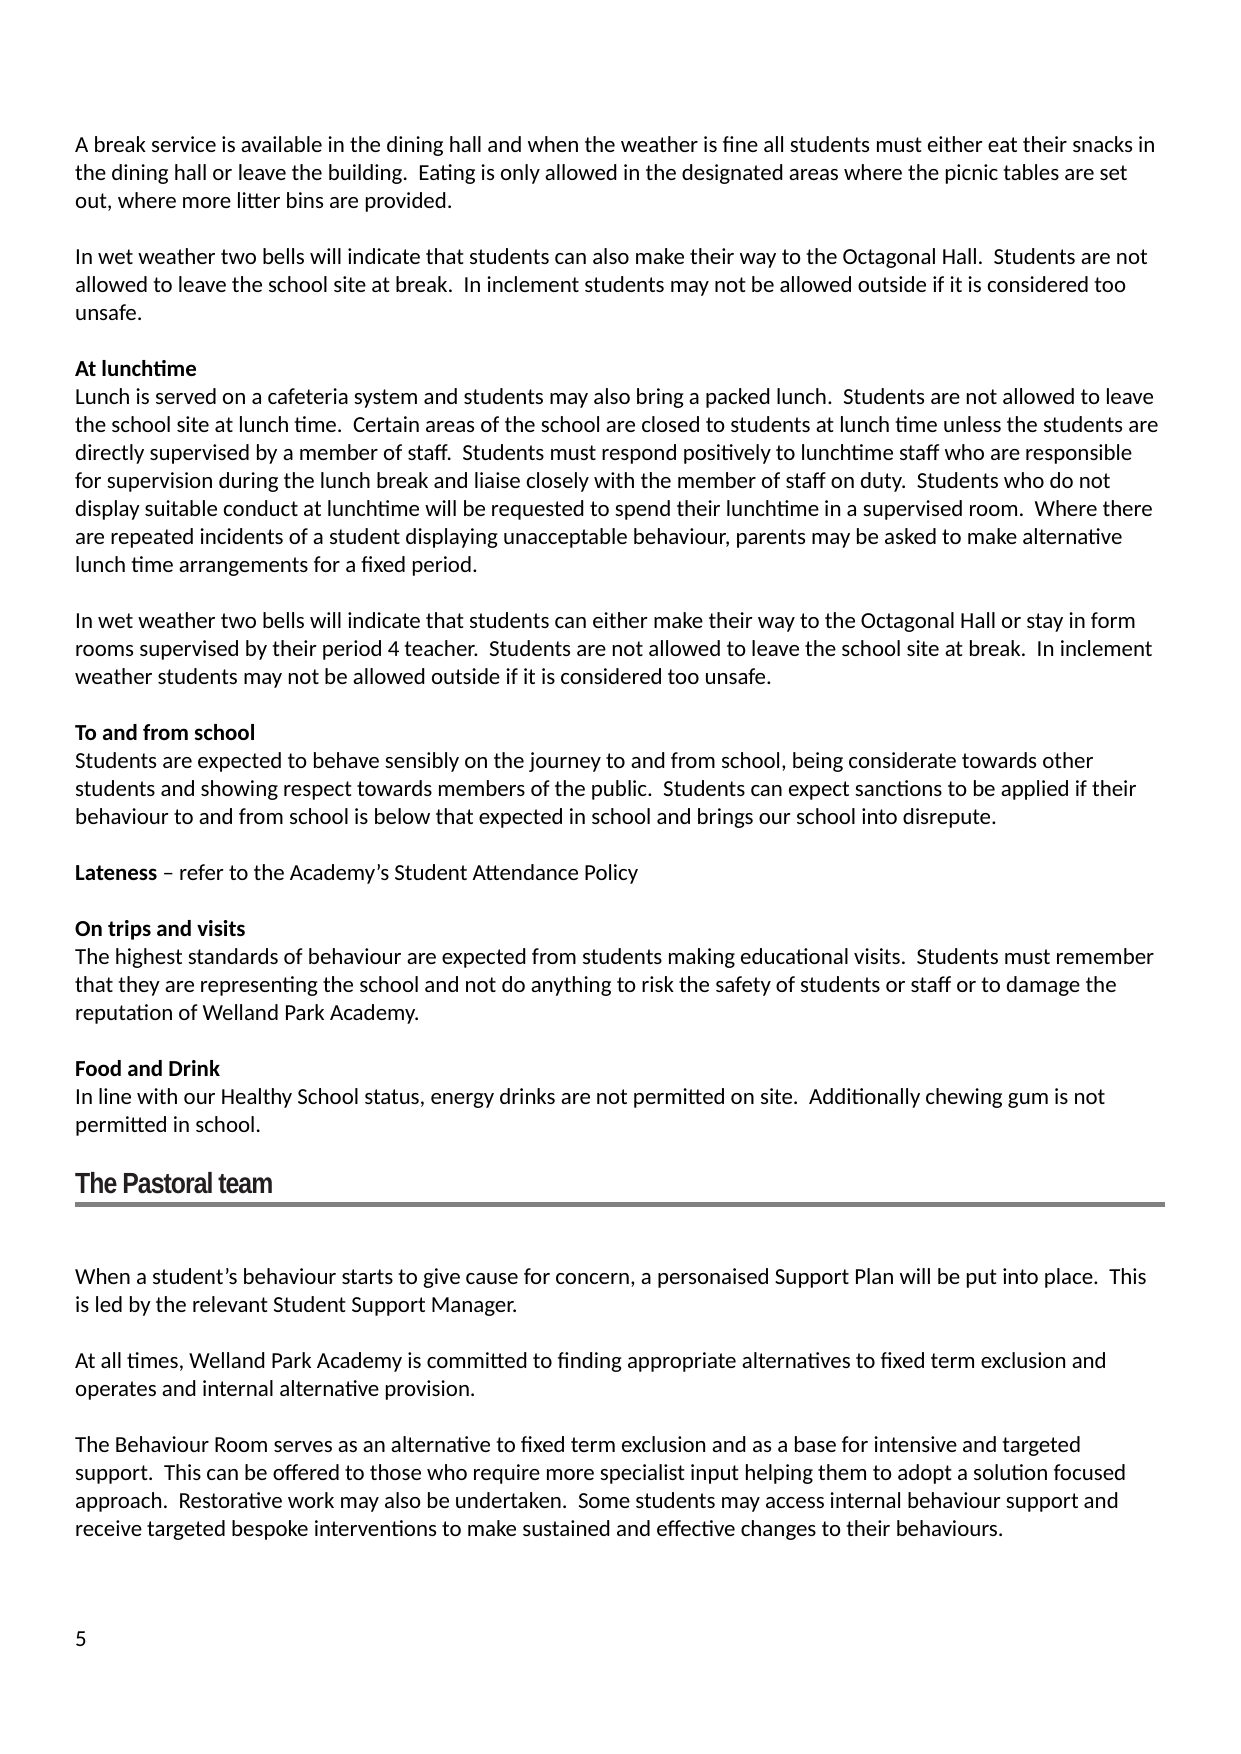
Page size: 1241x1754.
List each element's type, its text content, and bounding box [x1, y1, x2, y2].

text When a student’s behaviour starts to give cause for concern, a personaised Support Plan will be put into place. This is led by the relevant Student Support Manager. [75, 1262, 1165, 1318]
text In line with our Healthy School status, energy drinks are not permitted on site. Additionally chewing gum is not permitted in school. [75, 1082, 1165, 1138]
text At lunchtime [75, 354, 1165, 382]
text The Behaviour Room serves as an alternative to fixed term exclusion and as a base for intensive and targeted support. This can be offered to those who require more specialist input helping them to adopt a solution focused approach. Restorative work may also be undertaken. Some students may access internal behaviour support and receive targeted bespoke interventions to make sustained and effective changes to their behaviours. [75, 1430, 1165, 1542]
subtitle The Pastoral team [75, 1167, 1165, 1202]
text The highest standards of behaviour are expected from students making educational visits. Students must remember that they are representing the school and not do anything to risk the safety of students or staff or to damage the reputation of Welland Park Academy. [75, 942, 1165, 1026]
text Students are expected to behave sensibly on the journey to and from school, being considerate towards other students and showing respect towards members of the public. Students can expect sanctions to be applied if their behaviour to and from school is below that expected in school and brings our school into disrepute. [75, 746, 1165, 830]
text A break service is available in the dining hall and when the weather is fine all students must either eat their snacks in the dining hall or leave the building. Eating is only allowed in the designated areas where the picnic tables are set out, where more litter bins are provided. [75, 130, 1165, 214]
text Food and Drink [75, 1054, 1165, 1082]
text In wet weather two bells will indicate that students can also make their way to the Octagonal Hall. Students are not allowed to leave the school site at break. In inclement students may not be allowed outside if it is considered too unsafe. [75, 242, 1165, 326]
text On trips and visits [75, 914, 1165, 942]
text Lunch is served on a cafeteria system and students may also bring a packed lunch. Students are not allowed to leave the school site at lunch time. Certain areas of the school are closed to students at lunch time unless the students are directly supervised by a member of staff. Students must respond positively to lunchtime staff who are responsible for supervision during the lunch break and liaise closely with the member of staff on duty. Students who do not display suitable conduct at lunchtime will be requested to spend their lunchtime in a supervised room. Where there are repeated incidents of a student displaying unacceptable behaviour, parents may be asked to make alternative lunch time arrangements for a fixed period. [75, 382, 1165, 578]
text At all times, Welland Park Academy is committed to finding appropriate alternatives to fixed term exclusion and operates and internal alternative provision. [75, 1346, 1165, 1402]
text To and from school [75, 718, 1165, 746]
text In wet weather two bells will indicate that students can either make their way to the Octagonal Hall or stay in form rooms supervised by their period 4 teacher. Students are not allowed to leave the school site at break. In inclement weather students may not be allowed outside if it is considered too unsafe. [75, 606, 1165, 690]
text Lateness – refer to the Academy’s Student Attendance Policy [75, 858, 1165, 886]
